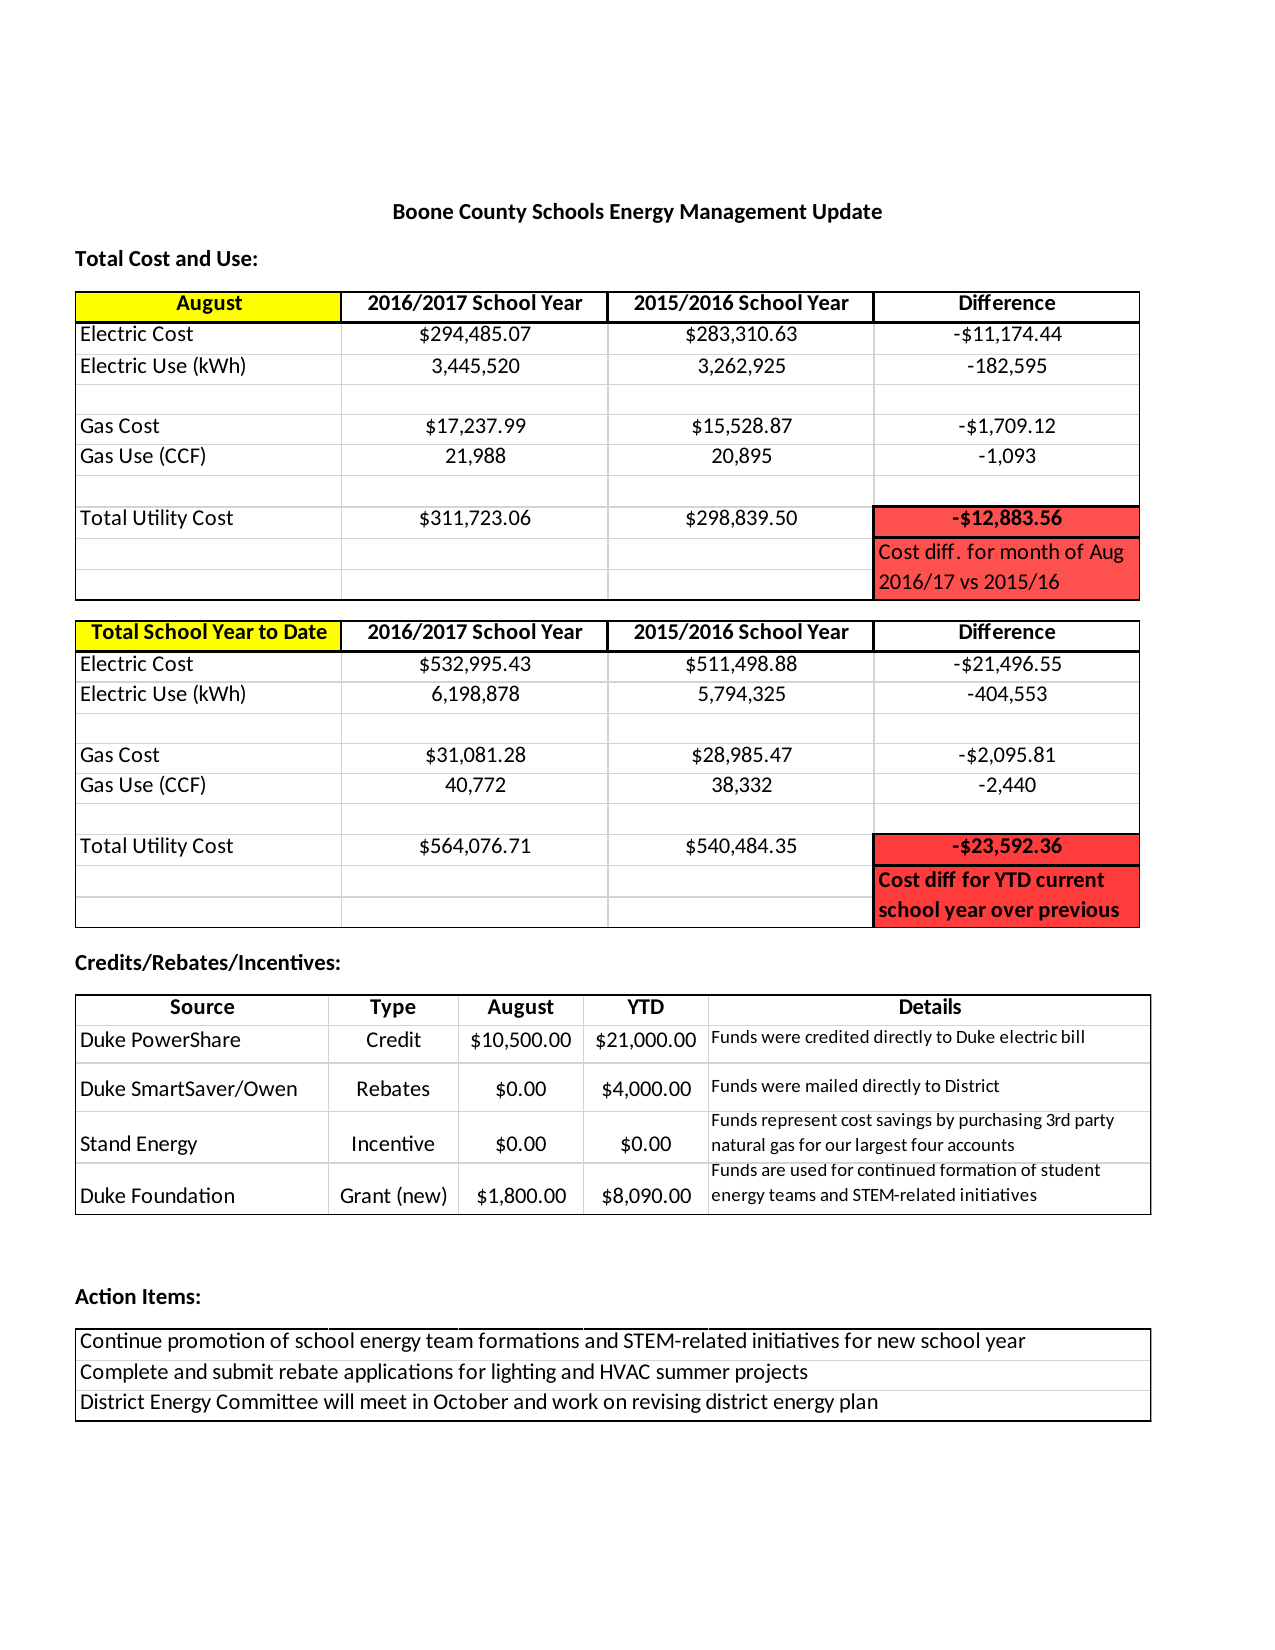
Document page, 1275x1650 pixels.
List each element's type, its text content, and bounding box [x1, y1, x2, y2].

text Total Cost and Use: [75, 244, 1200, 272]
text Action Items: [75, 1282, 1200, 1310]
text Boone County Schools Energy Management Update [75, 197, 1200, 226]
text Credits/Rebates/Incentives: [75, 948, 1200, 976]
